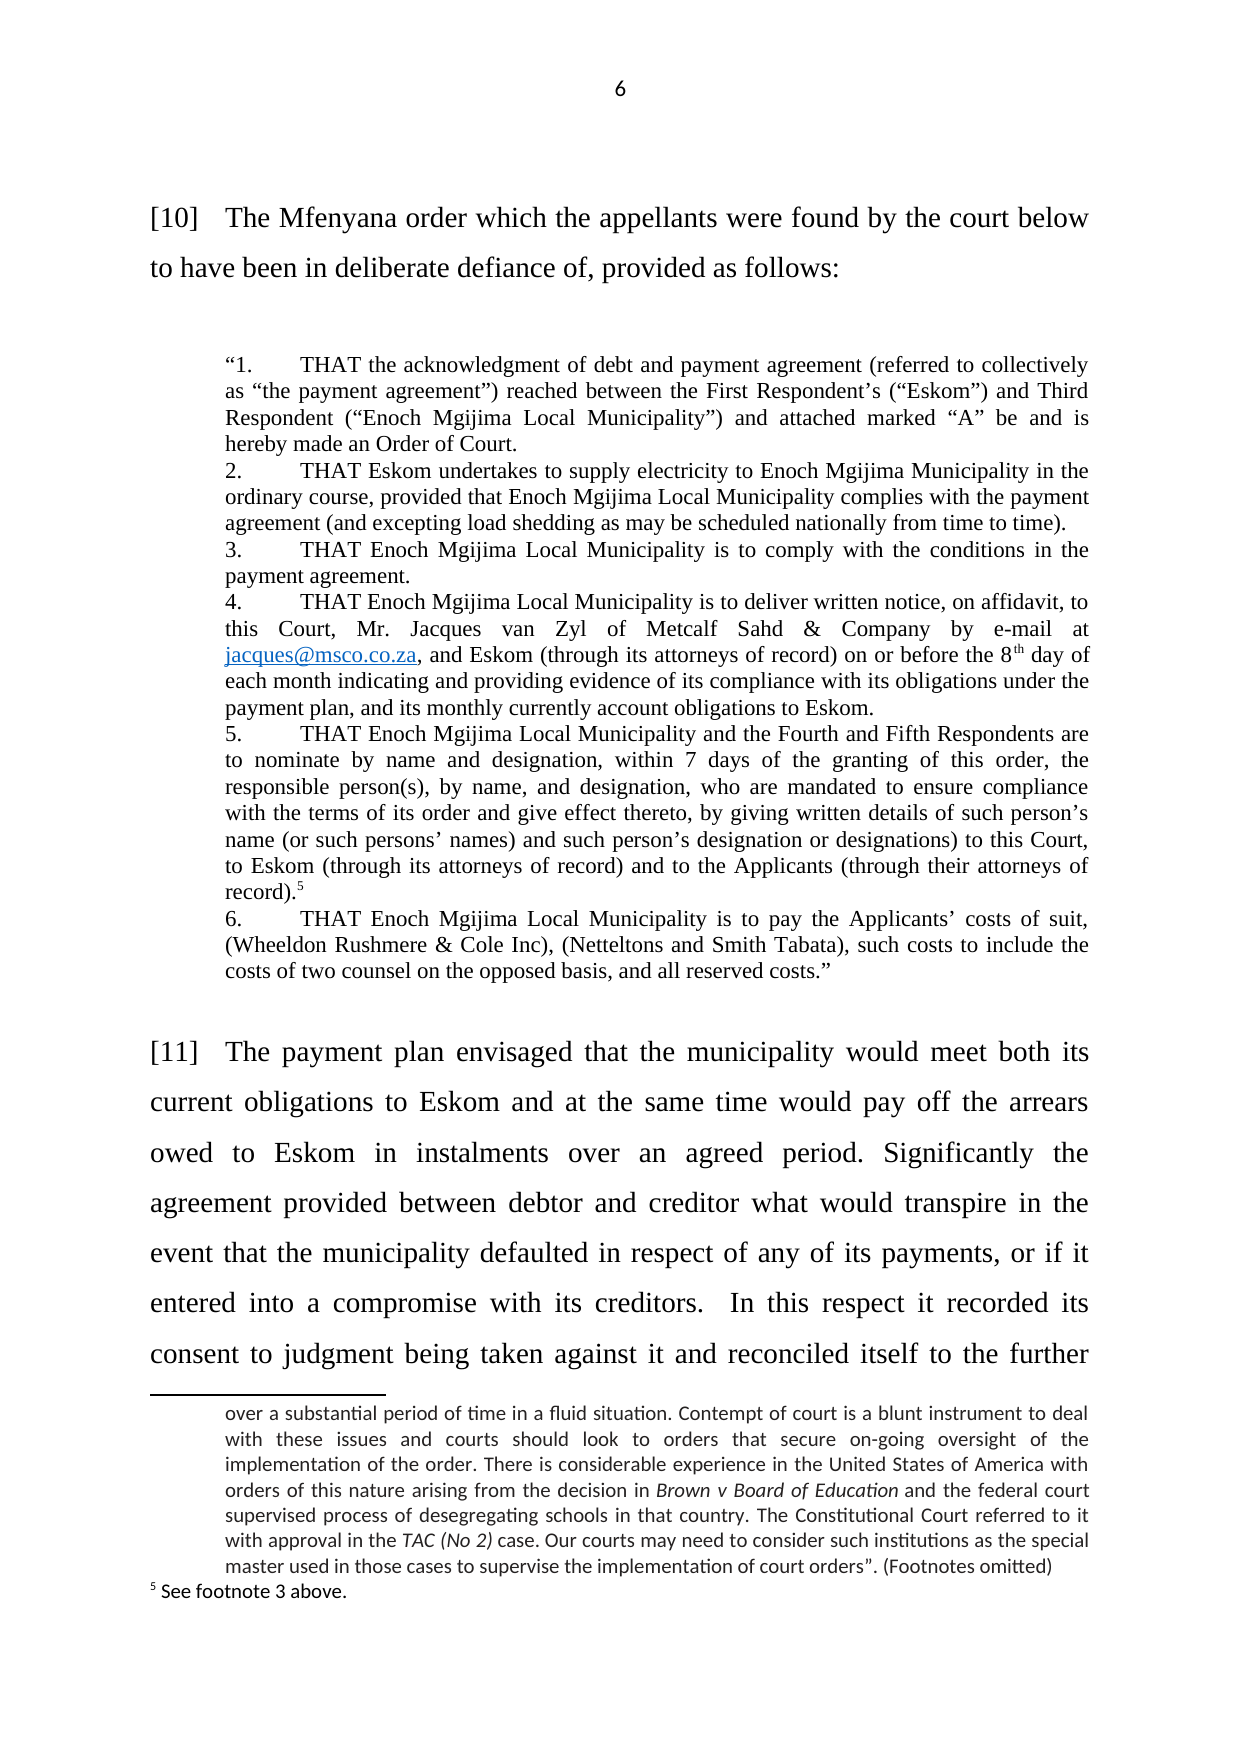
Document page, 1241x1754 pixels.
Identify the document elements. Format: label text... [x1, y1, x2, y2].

list 6. THAT Enoch Mgijima Local Municipality is to pay the Applicants’ costs of suit, (Wheeldon Rushmere & Cole Inc), (Netteltons and Smith Tabata), such costs to include the costs of two counsel on the opposed basis, and all reserved costs.” [225, 905, 1090, 984]
list The Mfenyana order which the appellants were found by the court below to have been in deliberate defiance of, provided as follows: [150, 200, 1090, 284]
list 4. THAT Enoch Mgijima Local Municipality is to deliver written notice, on affidavit, to this Court, Mr. Jacques van Zyl of Metcalf Sahd & Company by e-mail at jacques@msco.co.za, and Eskom (through its attorneys of record) on or before the 8th day of each month indicating and providing evidence of its compliance with its obligations under the payment plan, and its monthly currently account obligations to Eskom. [225, 588, 1090, 720]
list 2. THAT Eskom undertakes to supply electricity to Enoch Mgijima Municipality in the ordinary course, provided that Enoch Mgijima Local Municipality complies with the payment agreement (and excepting load shedding as may be scheduled nationally from time to time). [225, 457, 1090, 536]
list 5. THAT Enoch Mgijima Local Municipality and the Fourth and Fifth Respondents are to nominate by name and designation, within 7 days of the granting of this order, the responsible person(s), by name, and designation, who are mandated to ensure compliance with the terms of its order and give effect thereto, by giving written details of such person’s name (or such persons’ names) and such person’s designation or designations) to this Court, to Eskom (through its attorneys of record) and to the Applicants (through their attorneys of record). [225, 720, 1090, 905]
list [150, 1034, 1090, 1369]
list 3. THAT Enoch Mgijima Local Municipality is to comply with the conditions in the payment agreement. [225, 536, 1090, 588]
list “1. THAT the acknowledgment of debt and payment agreement (referred to collectively as “the payment agreement”) reached between the First Respondent’s (“Eskom”) and Third Respondent (“Enoch Mgijima Local Municipality”) and attached marked “A” be and is hereby made an Order of Court. [225, 351, 1090, 457]
